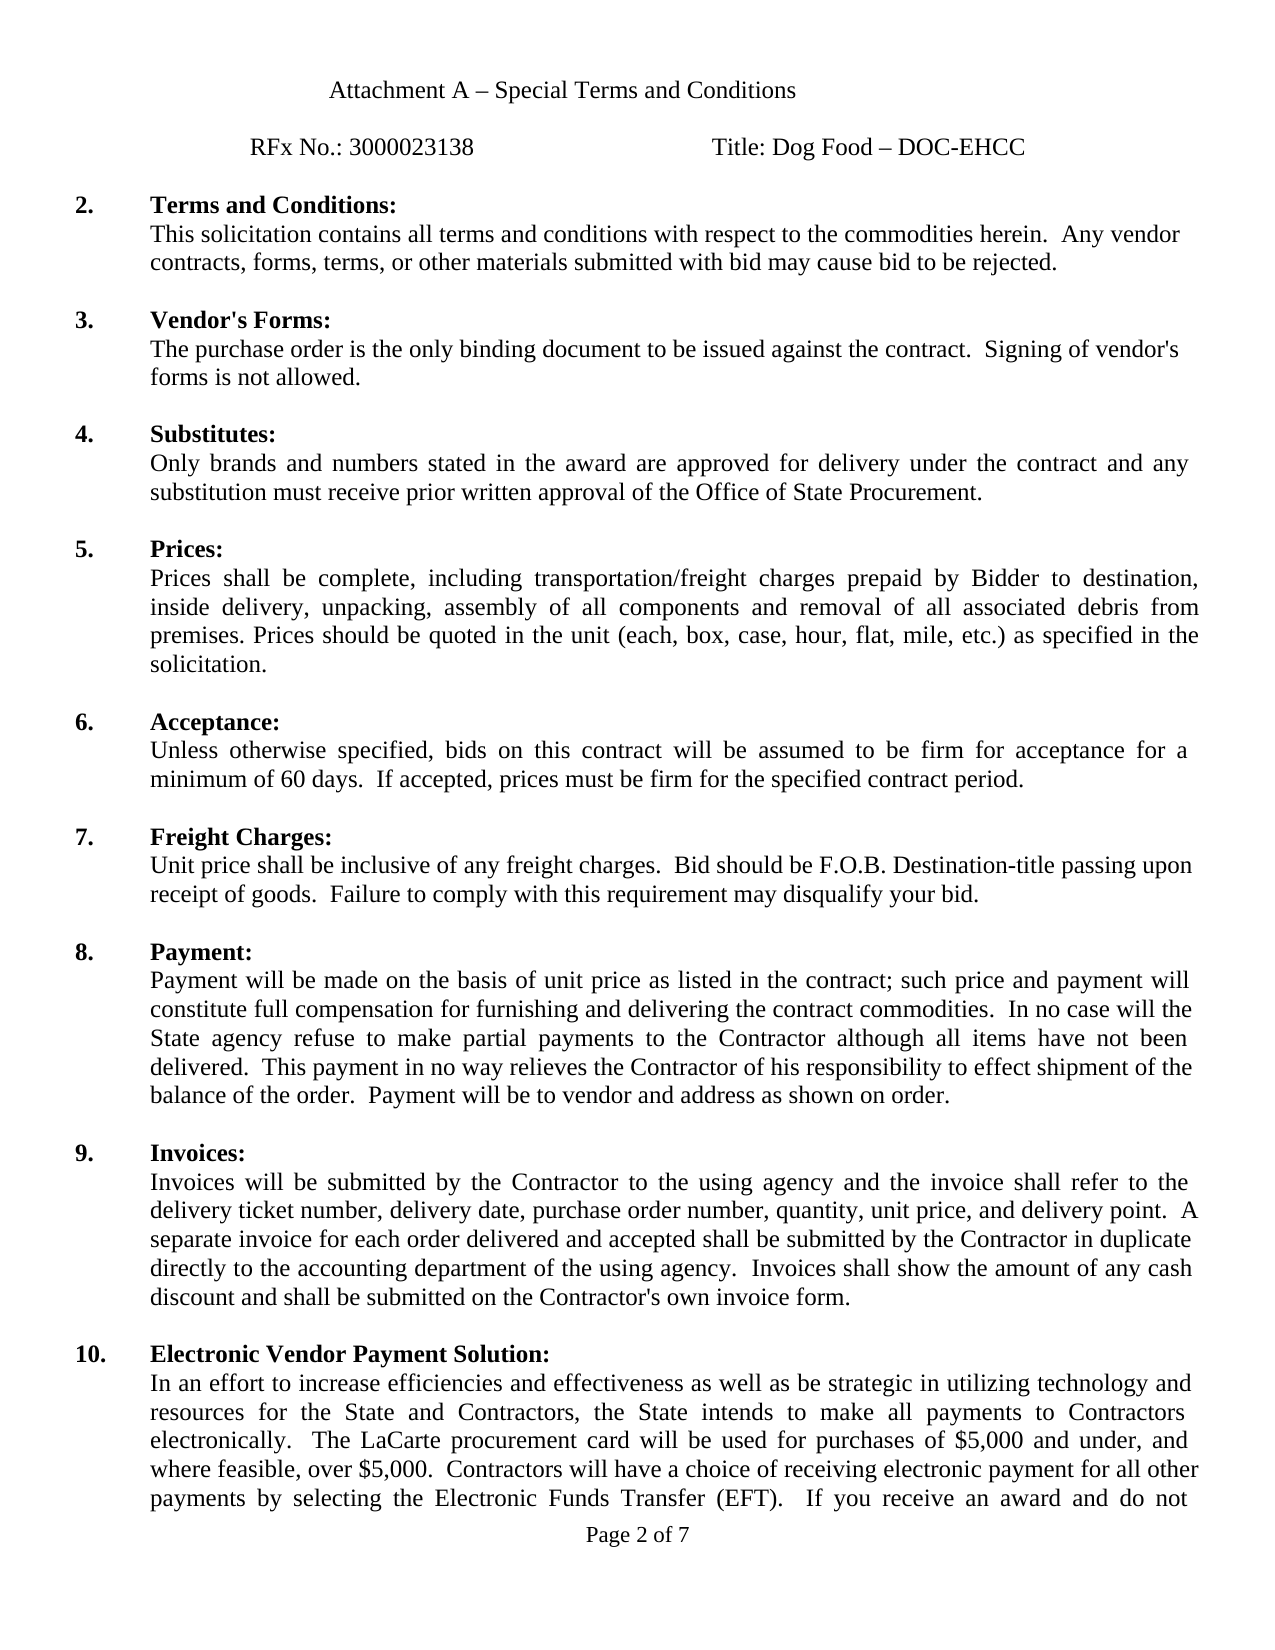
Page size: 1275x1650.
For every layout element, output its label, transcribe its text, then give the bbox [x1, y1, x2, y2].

list Only brands and numbers stated in the award are approved for delivery under the contract and any substitution must receive prior written approval of the Office of State Procurement. [131, 448, 1200, 506]
list Electronic Vendor Payment Solution: [75, 1339, 1200, 1368]
list Invoices will be submitted by the Contractor to the using agency and the invoice shall refer to the delivery ticket number, delivery date, purchase order number, quantity, unit price, and delivery point. A separate invoice for each order delivered and accepted shall be submitted by the Contractor in duplicate directly to the accounting department of the using agency. Invoices shall show the amount of any cash discount and shall be submitted on the Contractor's own invoice form. [131, 1167, 1200, 1311]
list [131, 1368, 1200, 1512]
list Vendor's Forms: [75, 305, 1200, 334]
list Prices shall be complete, including transportation/freight charges prepaid by Bidder to destination, inside delivery, unpacking, assembly of all components and removal of all associated debris from premises. Prices should be quoted in the unit (each, box, case, hour, flat, mile, etc.) as specified in the solicitation. [150, 563, 1200, 678]
list Terms and Conditions: [75, 190, 1181, 219]
list Substitutes: [75, 419, 1200, 448]
list Payment will be made on the basis of unit price as listed in the contract; such price and payment will constitute full compensation for furnishing and delivering the contract commodities. In no case will the State agency refuse to make partial payments to the Contractor although all items have not been delivered. This payment in no way relieves the Contractor of his responsibility to effect shipment of the balance of the order. Payment will be to vendor and address as shown on order. [131, 966, 1200, 1109]
list Freight Charges: [75, 822, 1200, 851]
list The purchase order is the only binding document to be issued against the contract. Signing of vendor's forms is not allowed. [131, 334, 1200, 419]
list This solicitation contains all terms and conditions with respect to the commodities herein. Any vendor contracts, forms, terms, or other materials submitted with bid may cause bid to be rejected. [131, 219, 1181, 276]
list Unless otherwise specified, bids on this contract will be assumed to be firm for acceptance for a minimum of 60 days. If accepted, prices must be firm for the specified contract period. [131, 736, 1200, 793]
list Prices: [75, 534, 1200, 563]
list Payment: [75, 937, 1200, 966]
list Acceptance: [75, 707, 1200, 736]
list Invoices: [75, 1138, 1200, 1167]
list Unit price shall be inclusive of any freight charges. Bid should be F.O.B. Destination-title passing upon receipt of goods. Failure to comply with this requirement may disqualify your bid. [131, 851, 1200, 908]
